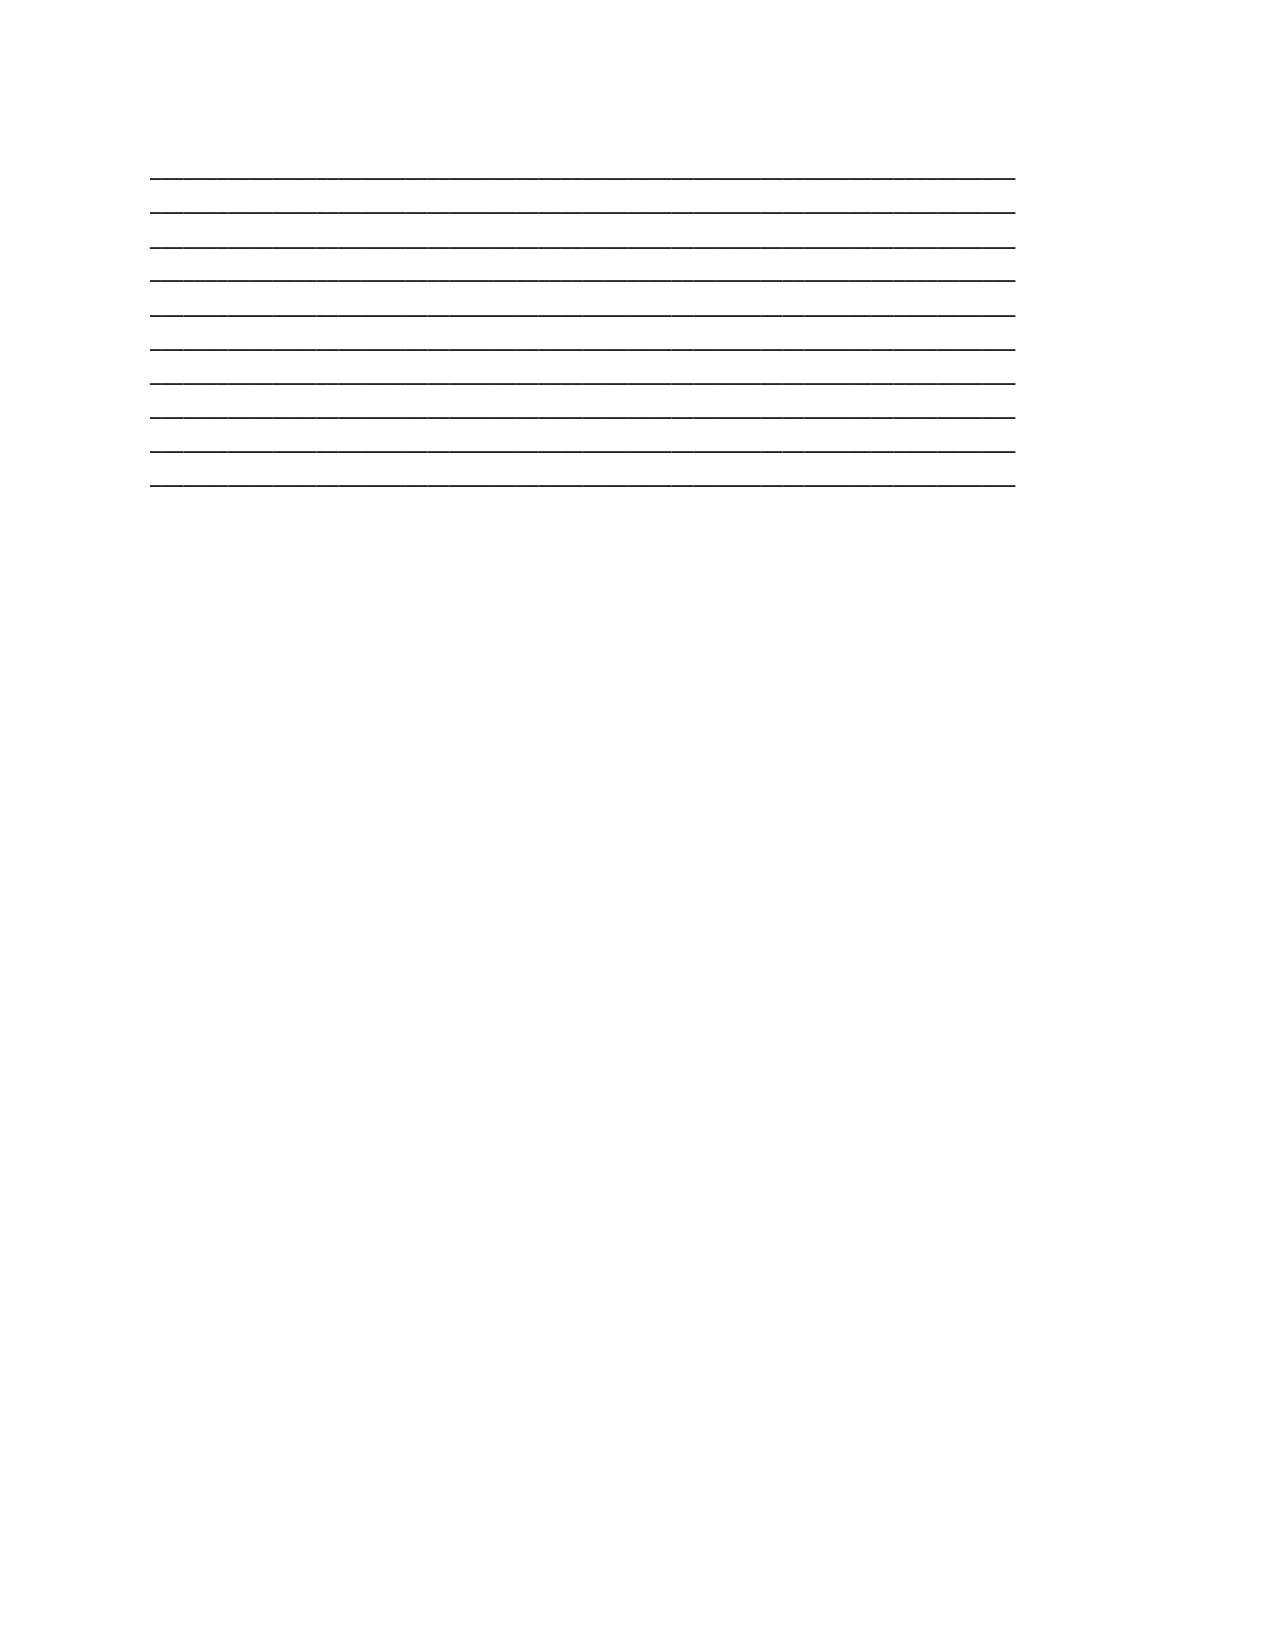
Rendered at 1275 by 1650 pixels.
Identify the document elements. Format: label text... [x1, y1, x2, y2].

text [150, 150, 1125, 184]
text ______________________________________________________________________________ [150, 320, 1125, 354]
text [150, 184, 1125, 218]
text ______________________________________________________________________________ [150, 354, 1125, 388]
text ______________________________________________________________________________ [150, 388, 1125, 422]
text ______________________________________________________________________________ [150, 286, 1125, 320]
text ______________________________________________________________________________ [150, 422, 1125, 457]
text ______________________________________________________________________________ [150, 252, 1125, 286]
text ______________________________________________________________________________ [150, 218, 1125, 252]
text ______________________________________________________________________________ [150, 457, 1125, 491]
